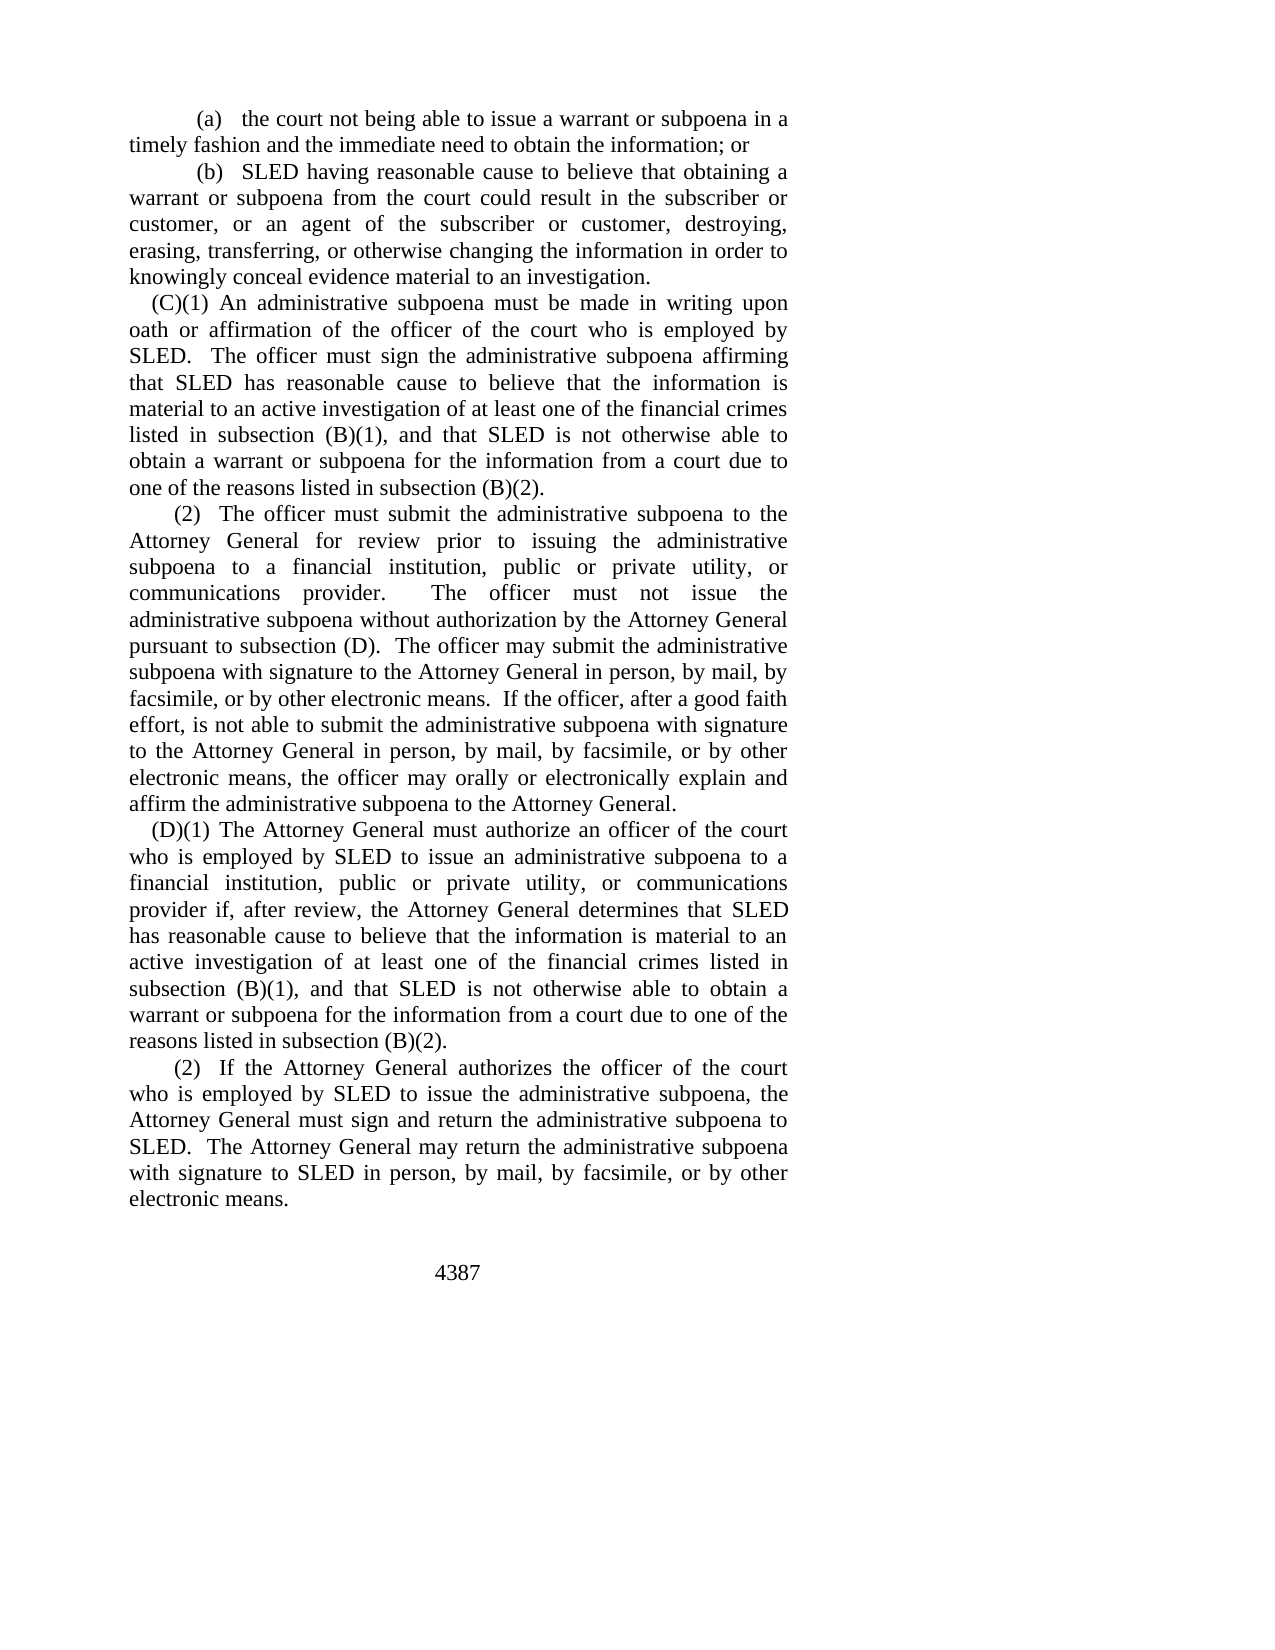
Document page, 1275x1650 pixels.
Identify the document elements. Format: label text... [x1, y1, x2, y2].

text (2) The officer must submit the administrative subpoena to the Attorney General for review prior to issuing the administrative subpoena to a financial institution, public or private utility, or communications provider. The officer must not issue the administrative subpoena without authorization by the Attorney General pursuant to subsection (D). The officer may submit the administrative subpoena with signature to the Attorney General in person, by mail, by facsimile, or by other electronic means. If the officer, after a good faith effort, is not able to submit the administrative subpoena with signature to the Attorney General in person, by mail, by facsimile, or by other electronic means, the officer may orally or electronically explain and affirm the administrative subpoena to the Attorney General. [129, 500, 789, 817]
text (D)(1) The Attorney General must authorize an officer of the court who is employed by SLED to issue an administrative subpoena to a financial institution, public or private utility, or communications provider if, after review, the Attorney General determines that SLED has reasonable cause to believe that the information is material to an active investigation of at least one of the financial crimes listed in subsection (B)(1), and that SLED is not otherwise able to obtain a warrant or subpoena for the information from a court due to one of the reasons listed in subsection (B)(2). [129, 817, 789, 1054]
text (2) If the Attorney General authorizes the officer of the court who is employed by SLED to issue the administrative subpoena, the Attorney General must sign and return the administrative subpoena to SLED. The Attorney General may return the administrative subpoena with signature to SLED in person, by mail, by facsimile, or by other electronic means. [129, 1054, 789, 1212]
text (C)(1) An administrative subpoena must be made in writing upon oath or affirmation of the officer of the court who is employed by SLED. The officer must sign the administrative subpoena affirming that SLED has reasonable cause to believe that the information is material to an active investigation of at least one of the financial crimes listed in subsection (B)(1), and that SLED is not otherwise able to obtain a warrant or subpoena for the information from a court due to one of the reasons listed in subsection (B)(2). [129, 289, 789, 500]
text (b) SLED having reasonable cause to believe that obtaining a warrant or subpoena from the court could result in the subscriber or customer, or an agent of the subscriber or customer, destroying, erasing, transferring, or otherwise changing the information in order to knowingly conceal evidence material to an investigation. [129, 158, 789, 289]
text (a) the court not being able to issue a warrant or subpoena in a timely fashion and the immediate need to obtain the information; or [129, 105, 789, 158]
